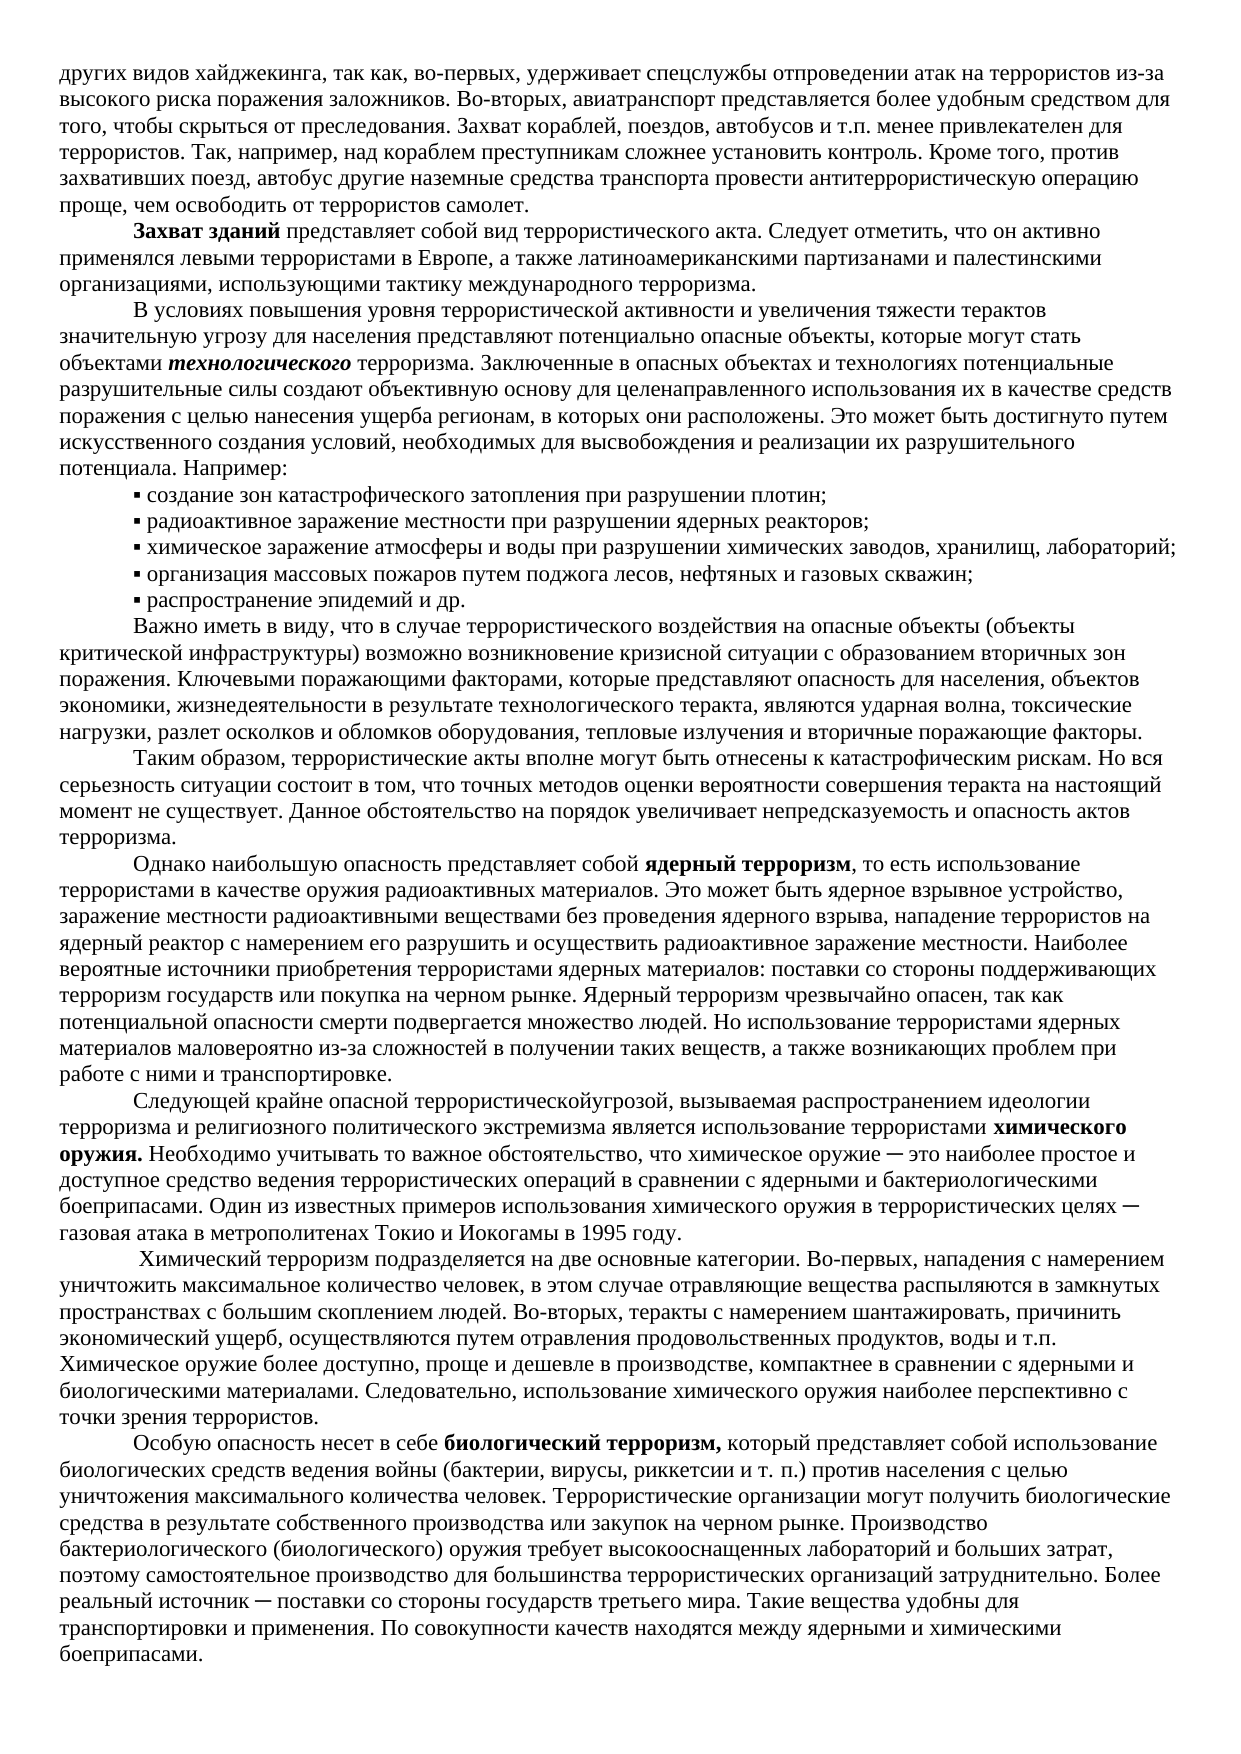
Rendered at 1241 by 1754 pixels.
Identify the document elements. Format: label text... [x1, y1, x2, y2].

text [59, 59, 1181, 217]
text Таким образом, террористические акты вполне могут быть отнесены к катастрофическим рискам. Но вся серьезность ситуации состоит в том, что точных методов оценки вероятности совершения теракта на настоящий момент не существует. Данное обстоятельство на порядок увеличивает непредсказуемость и опасность актов терроризма. [59, 744, 1181, 850]
text Однако наибольшую опасность представляет собой ядерный терроризм, то есть использование террористами в качестве оружия радиоактивных материалов. Это может быть ядерное взрывное устройство, заражение местности радиоактивными веществами без проведения ядерного взрыва, нападение террористов на ядерный реактор с намерением его разрушить и осуществить радиоактивное заражение местности. Наиболее вероятные источники приобретения террористами ядерных материалов: поставки со стороны поддерживающих терроризм государств или покупка на черном рынке. Ядерный терроризм чрезвычайно опасен, так как потенциальной опасности смерти подвергается множество людей. Но использование террористами ядерных материалов маловероятно из-за сложностей в получении таких веществ, а также возникающих проблем при работе с ними и транспортировке. [59, 850, 1181, 1087]
text ▪ создание зон катастрофического затопления при разрушении плотин; [59, 481, 1181, 507]
text ▪ химическое заражение атмосферы и воды при разрушении химических заводов, хранилищ, лабораторий; [59, 533, 1181, 560]
text ▪ распространение эпидемий и др. [59, 586, 1181, 612]
text ▪ радиоактивное заражение местности при разрушении ядерных реакторов; [59, 507, 1181, 533]
text Химический терроризм подразделяется на две основные категории. Во-первых, нападения с намерением уничтожить максимальное количество человек, в этом случае отравляющие вещества распыляются в замкнутых пространствах с большим скоплением людей. Во-вторых, теракты с намерением шантажировать, причинить экономический ущерб, осуществляются путем отравления продовольственных продуктов, воды и т.п. Химическое оружие более доступно, проще и дешевле в производстве, компактнее в сравнении с ядерными и биологическими материалами. Следовательно, использование химического оружия наиболее перспективно с точки зрения террористов. [59, 1245, 1181, 1429]
text Следующей крайне опасной террористическойугрозой, вызываемая распространением идеологии терроризма и религиозного политического экстремизма является использование террористами химического оружия. Необходимо учитывать то важное обстоятельство, что химическое оружие ─ это наиболее простое и доступное средство ведения террористических операций в сравнении с ядерными и бактериологическими боеприпасами. Один из известных примеров использования химического оружия в террористических целях ─ газовая атака в метрополитенах Токио и Иокогамы в 1995 году. [59, 1087, 1181, 1245]
text Важно иметь в виду, что в случае террористического воздействия на опасные объекты (объекты критической инфраструктуры) возможно возникновение кризисной ситуации с образованием вторичных зон поражения. Ключевыми поражающими факторами, которые представляют опасность для населения, объектов экономики, жизнедеятельности в результате технологического теракта, являются ударная волна, токсические нагрузки, разлет осколков и обломков оборудования, тепловые излучения и вторичные поражающие факторы. [59, 612, 1181, 744]
text В условиях повышения уровня террористической активности и увеличения тяжести терактов значительную угрозу для населения представляют потенциально опасные объекты, которые могут стать объектами технологического терроризма. Заключенные в опасных объектах и технологиях потенциальные разрушительные силы создают объективную основу для целенаправленного использования их в качестве средств поражения с целью нанесения ущерба регионам, в которых они расположены. Это может быть достигнуто путем искусственного создания условий, необходимых для высвобождения и реализации их разрушительного потенциала. Например: [59, 296, 1181, 481]
text Захват зданий представляет собой вид террористического акта. Следует отметить, что он активно применялся левыми террористами в Европе, а также латиноамериканскими партизанами и палестинскими организациями, использующими тактику международного терроризма. [59, 217, 1181, 296]
text ▪ организация массовых пожаров путем поджога лесов, нефтяных и газовых скважин; [59, 560, 1181, 586]
text Особую опасность несет в себе биологический терроризм, который представляет собой использование биологических средств ведения войны (бактерии, вирусы, риккетсии и т. п.) против населения с целью уничтожения максимального количества человек. Террористические организации могут получить биологические средства в результате собственного производства или закупок на черном рынке. Производство бактериологического (биологического) оружия требует высокооснащенных лабораторий и больших затрат, поэтому самостоятельное производство для большинства террористических организаций затруднительно. Более реальный источник ─ поставки со стороны государств третьего мира. Такие вещества удобны для транспортировки и применения. По совокупности качеств находятся между ядерными и химическими боеприпасами. [59, 1429, 1181, 1667]
